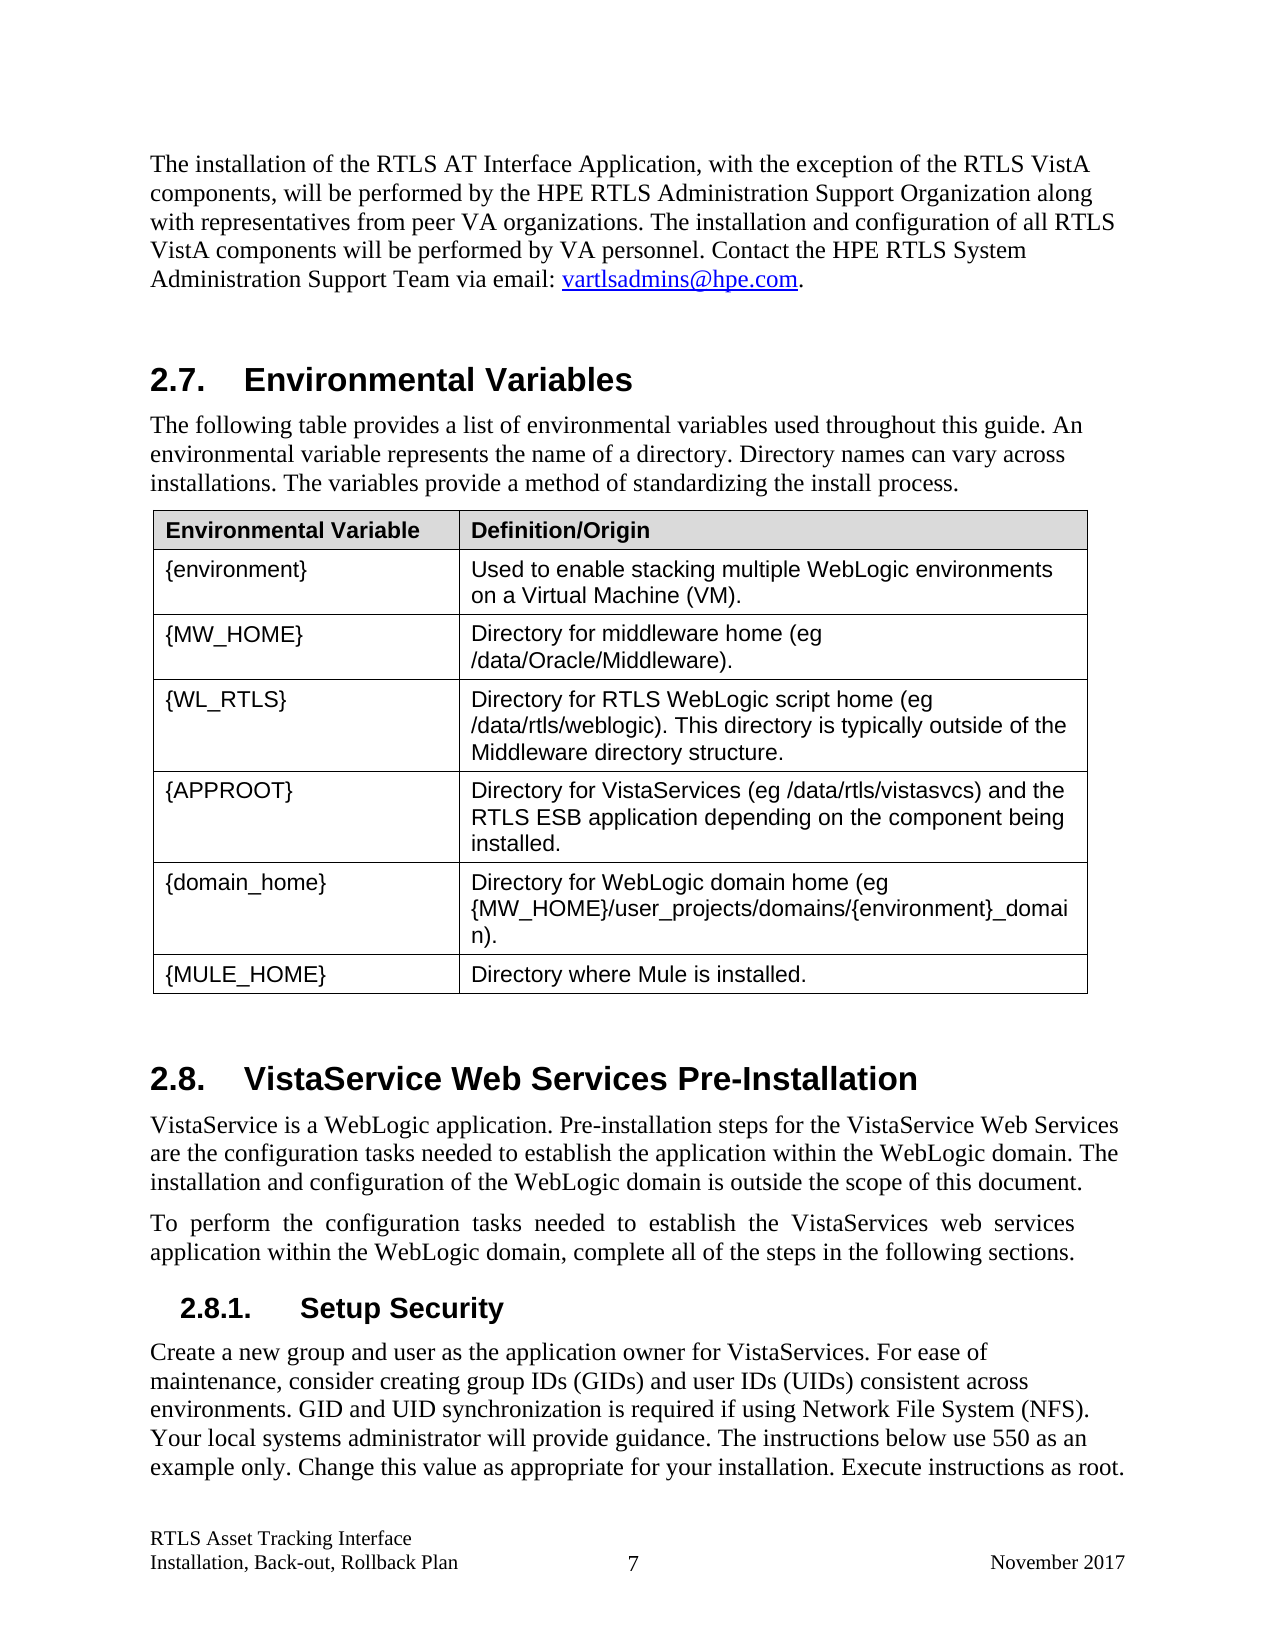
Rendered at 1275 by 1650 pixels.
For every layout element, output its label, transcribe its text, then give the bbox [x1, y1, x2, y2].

subtitle Setup Security [180, 1292, 1148, 1325]
table_header Environmental Variable [154, 511, 459, 549]
text The installation of the RTLS AT Interface Application, with the exception of the RTLS VistA components, will be performed by the HPE RTLS Administration Support Organization along with representatives from peer VA organizations. The installation and configuration of all RTLS VistA components will be performed by VA personnel. Contact the HPE RTLS System Administration Support Team via email: vartlsadmins@hpe.com. [150, 149, 1125, 293]
subtitle VistaService Web Services Pre-Installation [150, 1059, 1148, 1098]
table_cell Directory for RTLS WebLogic script home (eg /data/rtls/weblogic). This directory is typically outside of the Middleware directory structure. [460, 680, 1087, 771]
text The following table provides a list of environmental variables used throughout this guide. An environmental variable represents the name of a directory. Directory names can vary across installations. The variables provide a method of standardizing the install process. [150, 410, 1085, 496]
table_cell {MULE_HOME} [154, 955, 459, 992]
table_cell Directory for WebLogic domain home (eg {MW_HOME}/user_projects/domains/{environment}_domai n). [460, 863, 1087, 954]
table_cell Used to enable stacking multiple WebLogic environments on a Virtual Machine (VM). [460, 550, 1087, 614]
table_cell {environment} [154, 550, 459, 614]
table_cell {MW_HOME} [154, 615, 459, 679]
table_cell {WL_RTLS} [154, 680, 459, 771]
table_cell Directory for VistaServices (eg /data/rtls/vistasvcs) and the RTLS ESB application depending on the component being installed. [460, 772, 1087, 862]
table_header Definition/Origin [460, 511, 1087, 549]
table_cell {APPROOT} [154, 772, 459, 862]
text Create a new group and user as the application owner for VistaServices. For ease of maintenance, consider creating group IDs (GIDs) and user IDs (UIDs) consistent across environments. GID and UID synchronization is required if using Network File System (NFS). Your local systems administrator will provide guidance. The instructions below use 550 as an example only. Change this value as appropriate for your installation. Execute instructions as root. [150, 1337, 1125, 1481]
table_cell {domain_home} [154, 863, 459, 954]
table_cell Directory where Mule is installed. [460, 955, 1087, 992]
text VistaService is a WebLogic application. Pre-installation steps for the VistaService Web Services are the configuration tasks needed to establish the application within the WebLogic domain. The installation and configuration of the WebLogic domain is outside the scope of this document. [150, 1110, 1119, 1196]
subtitle Environmental Variables [150, 359, 1148, 398]
text To perform the configuration tasks needed to establish the VistaServices web services application within the WebLogic domain, complete all of the steps in the following sections. [150, 1208, 1076, 1266]
table_cell Directory for middleware home (eg /data/Oracle/Middleware). [460, 615, 1087, 679]
